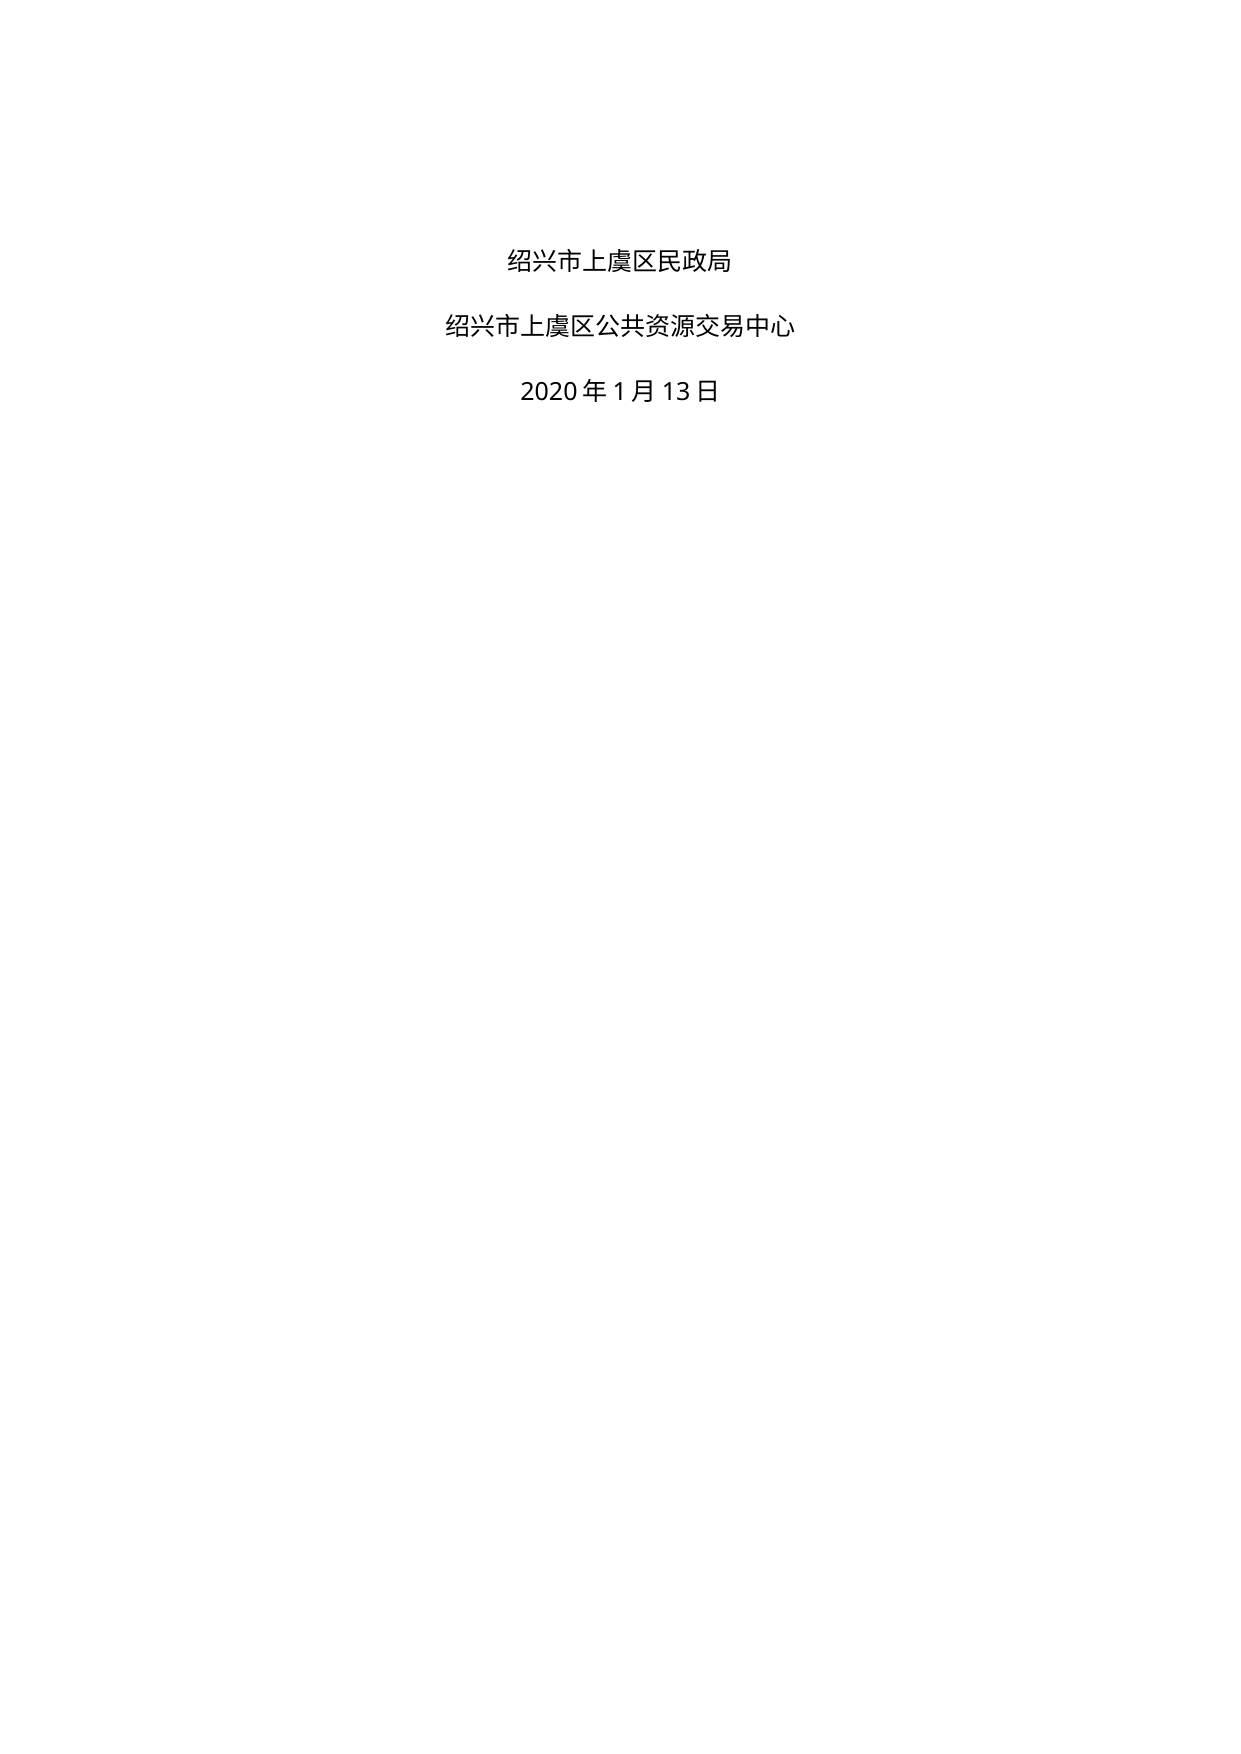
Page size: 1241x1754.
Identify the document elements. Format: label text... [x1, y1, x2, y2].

text 绍兴市上虞区民政局 [187, 227, 1053, 292]
text 绍兴市上虞区公共资源交易中心 [187, 292, 1053, 357]
text 2020年1月13日 [187, 357, 1053, 422]
